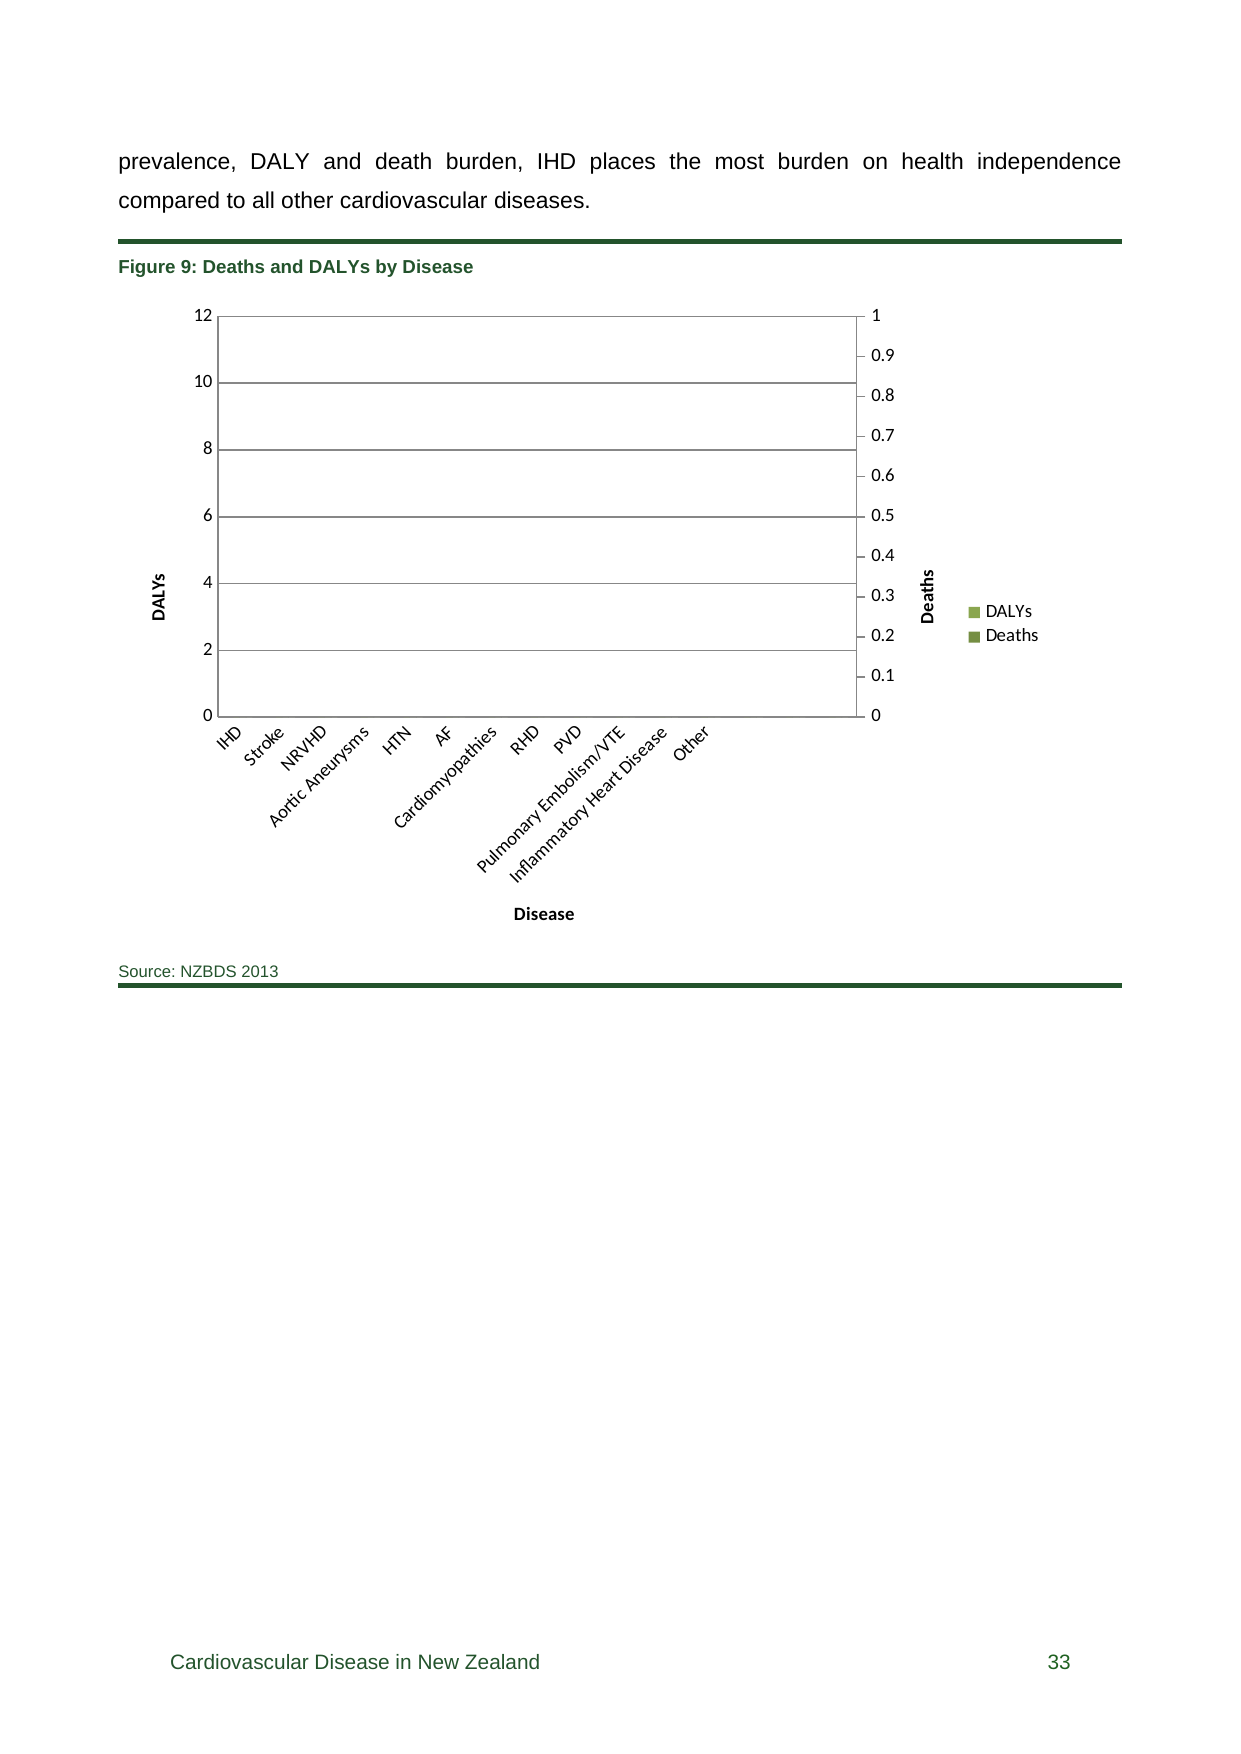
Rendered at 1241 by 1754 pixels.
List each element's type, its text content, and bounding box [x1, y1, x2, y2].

text Source: NZBDS 2013 [118, 962, 1122, 983]
text Figure 9: Deaths and DALYs by Disease [118, 244, 1122, 278]
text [118, 148, 1122, 213]
